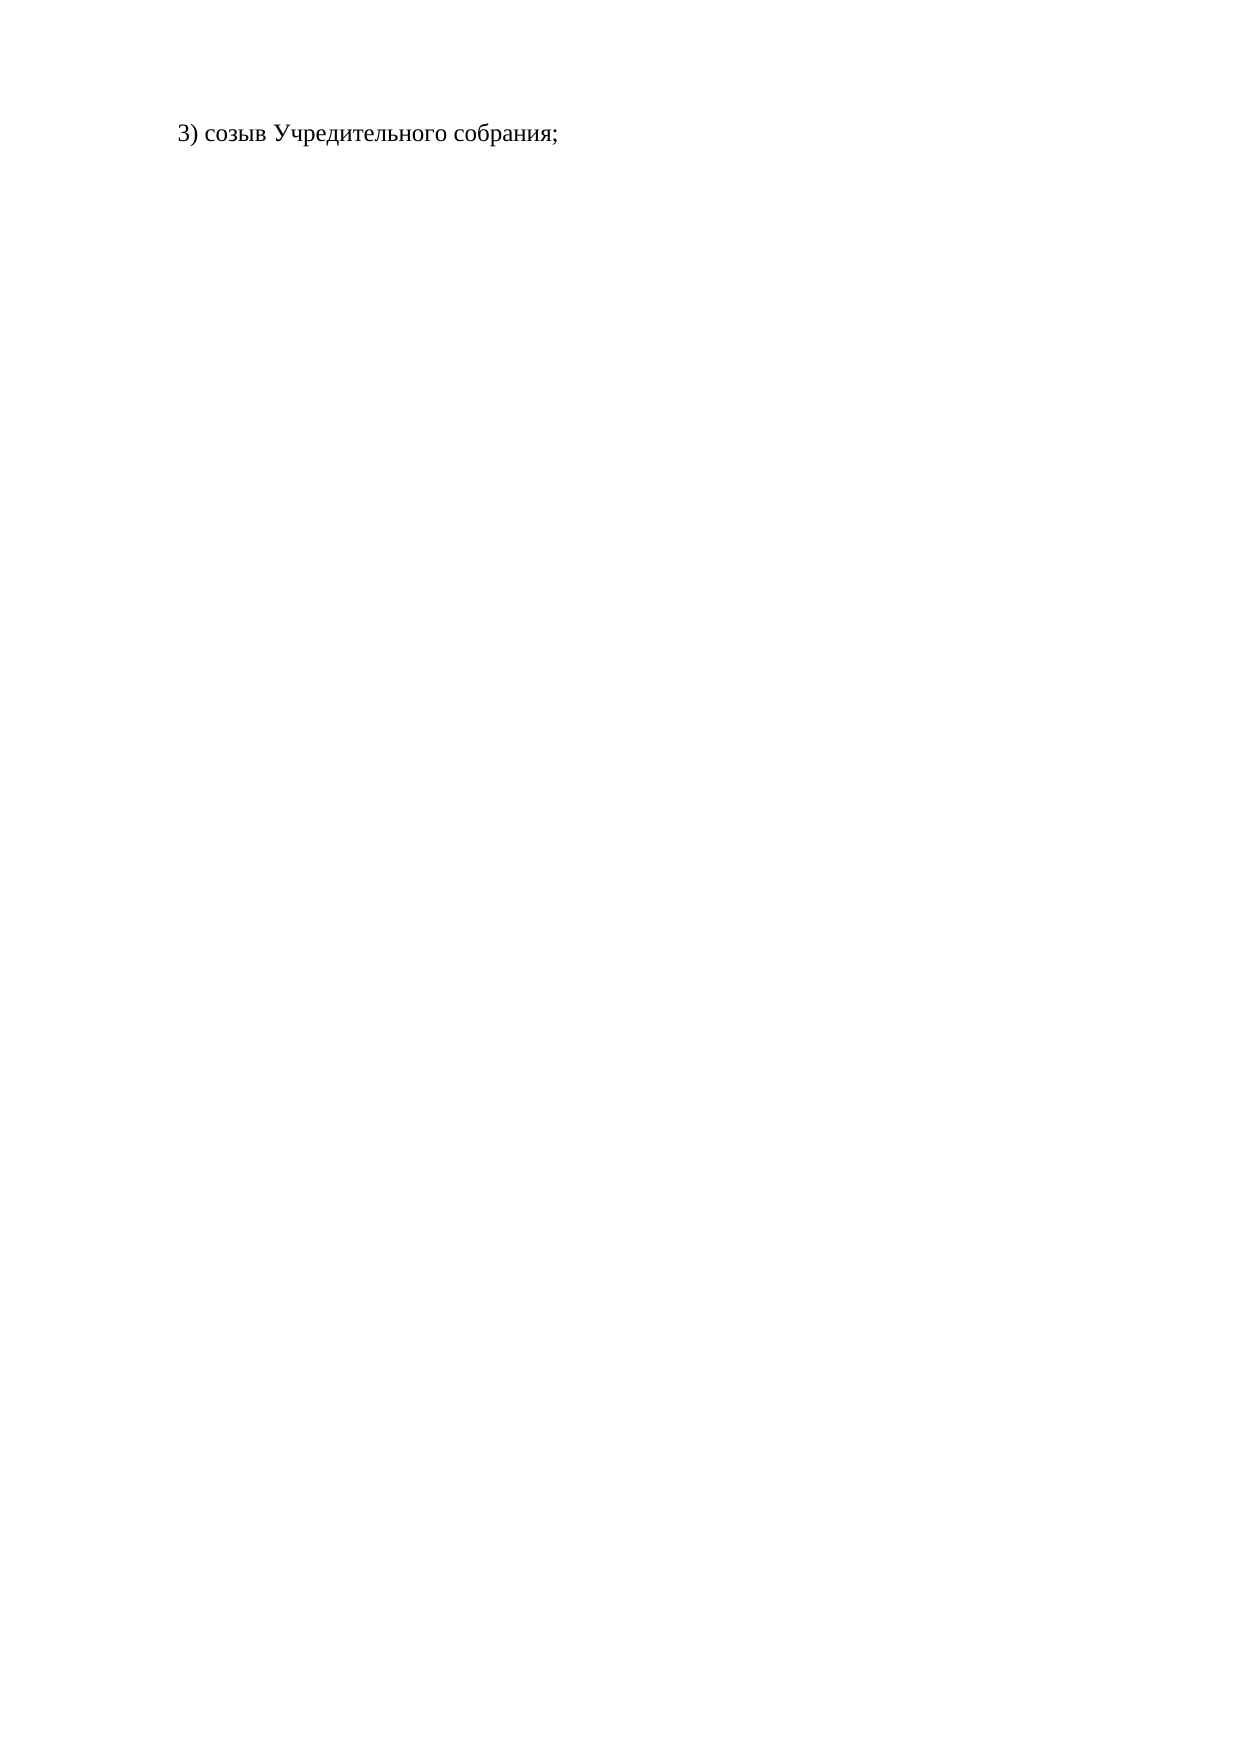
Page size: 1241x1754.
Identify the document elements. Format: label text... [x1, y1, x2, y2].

text 3) созыв Учредительного собрания; [177, 118, 1152, 147]
